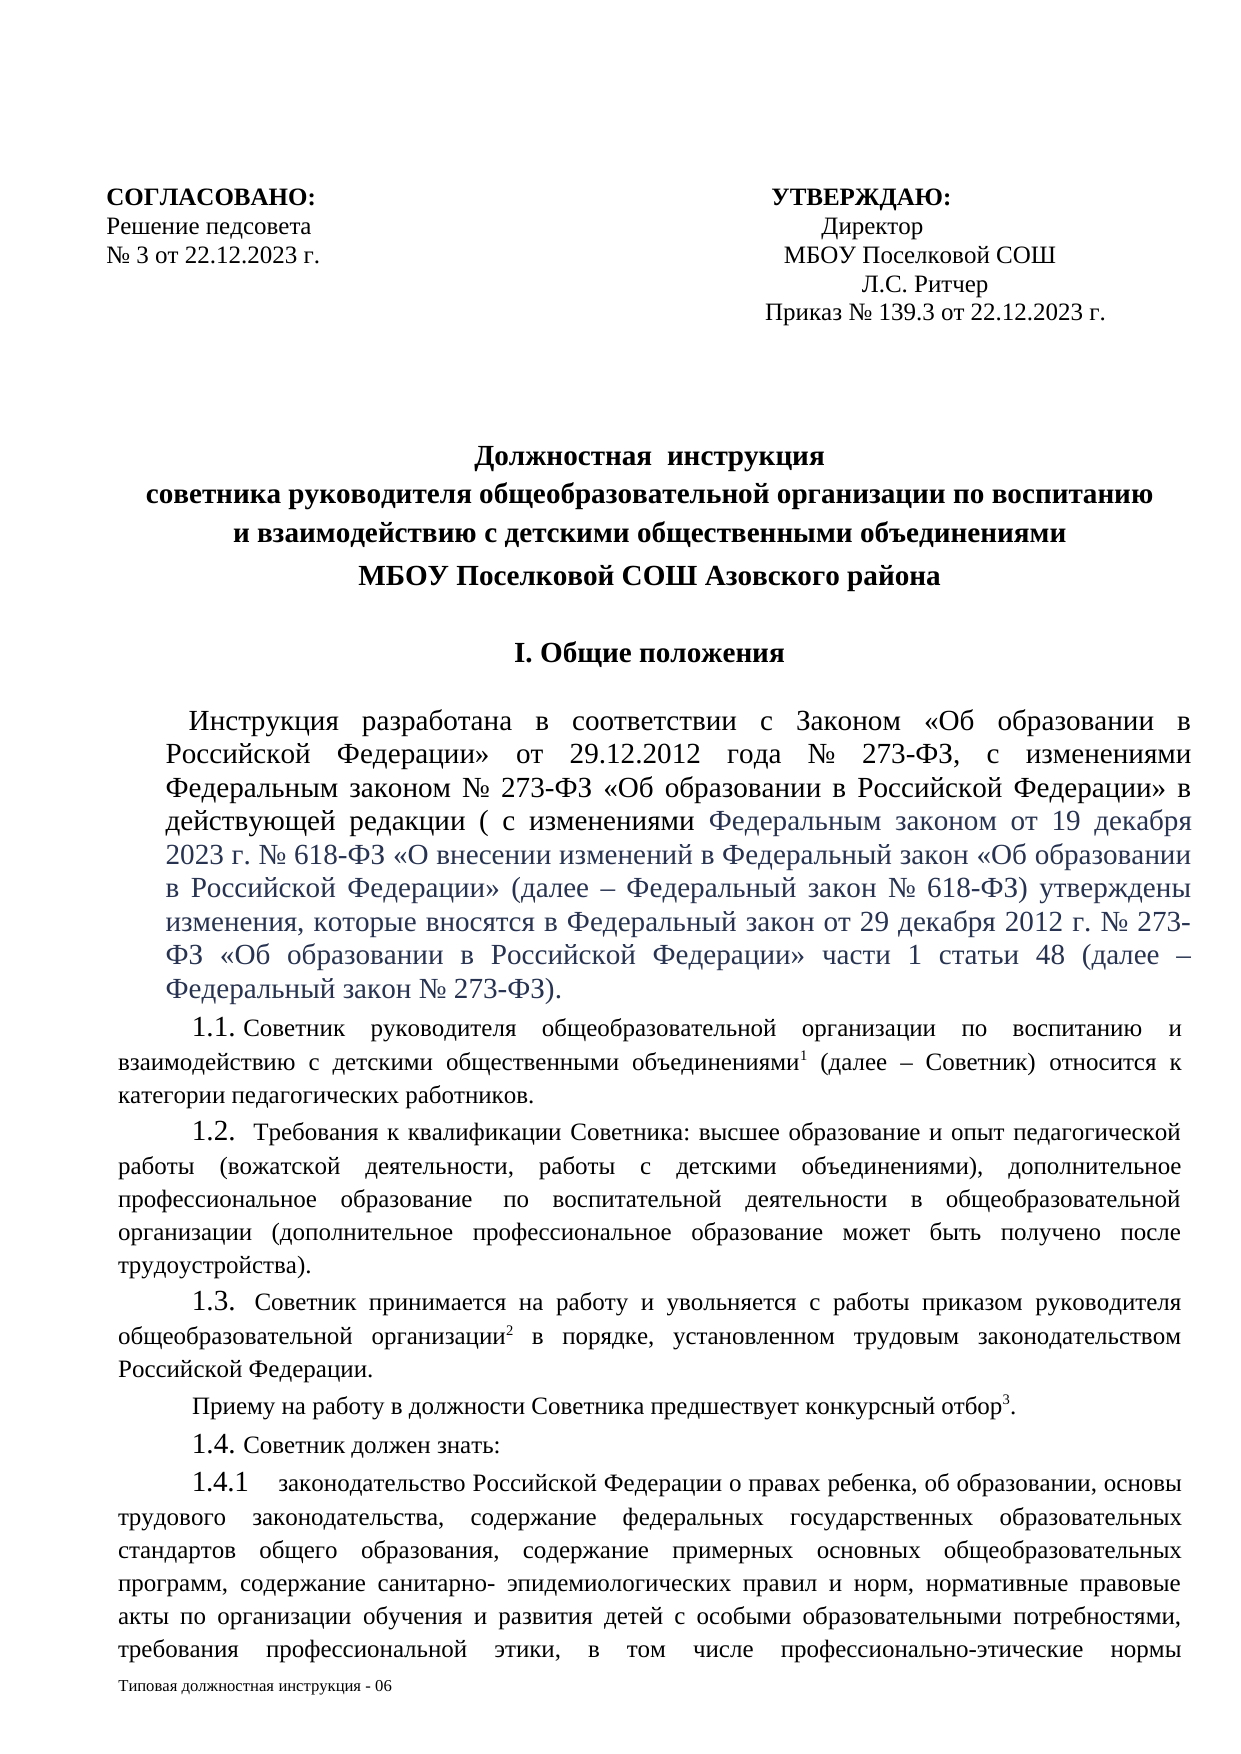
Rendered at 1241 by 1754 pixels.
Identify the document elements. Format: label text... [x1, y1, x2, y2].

subtitle Должностная инструкция [140, 438, 1159, 471]
subtitle Инструкция разработана в соответствии с Законом «Об образовании в Российской Федерации» от 29.12.2012 года № 273-ФЗ, с изменениями Федеральным законом № 273-ФЗ «Об образовании в Российской Федерации» в действующей редакции ( с изменениями Федеральным законом от 19 декабря 2023 г. № 618-ФЗ «О внесении изменений в Федеральный закон «Об образовании в Российской Федерации» (далее – Федеральный закон № 618-ФЗ) утверждены изменения, которые вносятся в Федеральный закон от 29 декабря 2012 г. № 273-ФЗ «Об образовании в Российской Федерации» части 1 статьи 48 (далее – Федеральный закон № 273-ФЗ). [165, 703, 1192, 1004]
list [118, 1464, 1182, 1663]
text Приему на работу в должности Советника предшествует конкурсный отбор3. [192, 1387, 1192, 1421]
list Советник должен знать: [192, 1426, 1192, 1459]
text советника руководителя общеобразовательной организации по воспитанию и взаимодействию с детскими общественными объединениями [140, 476, 1159, 548]
subtitle Общие положения [514, 636, 1192, 669]
table_header УТВЕРЖДАЮ: Директор МБОУ Поселковой СОШ Л.С. Ритчер Приказ № 139.3 от 22.12.2023 г. [579, 154, 1140, 326]
table_header СОГЛАСОВАНО: Решение педсовета № 3 от 22.12.2023 г. [95, 154, 579, 326]
text МБОУ Поселковой СОШ Азовского района [140, 558, 1159, 592]
list Советник руководителя общеобразовательной организации по воспитанию и взаимодействию с детскими общественными объединениями1 (далее – Советник) относится к категории педагогических работников. [118, 1009, 1182, 1109]
list Требования к квалификации Советника: высшее образование и опыт педагогической работы (вожатской деятельности, работы с детскими объединениями), дополнительное профессиональное образование по воспитательной деятельности в общеобразовательной организации (дополнительное профессиональное образование может быть получено после трудоустройства). [118, 1113, 1181, 1279]
list Советник принимается на работу и увольняется с работы приказом руководителя общеобразовательной организации2 в порядке, установленном трудовым законодательством Российской Федерации. [118, 1283, 1181, 1383]
